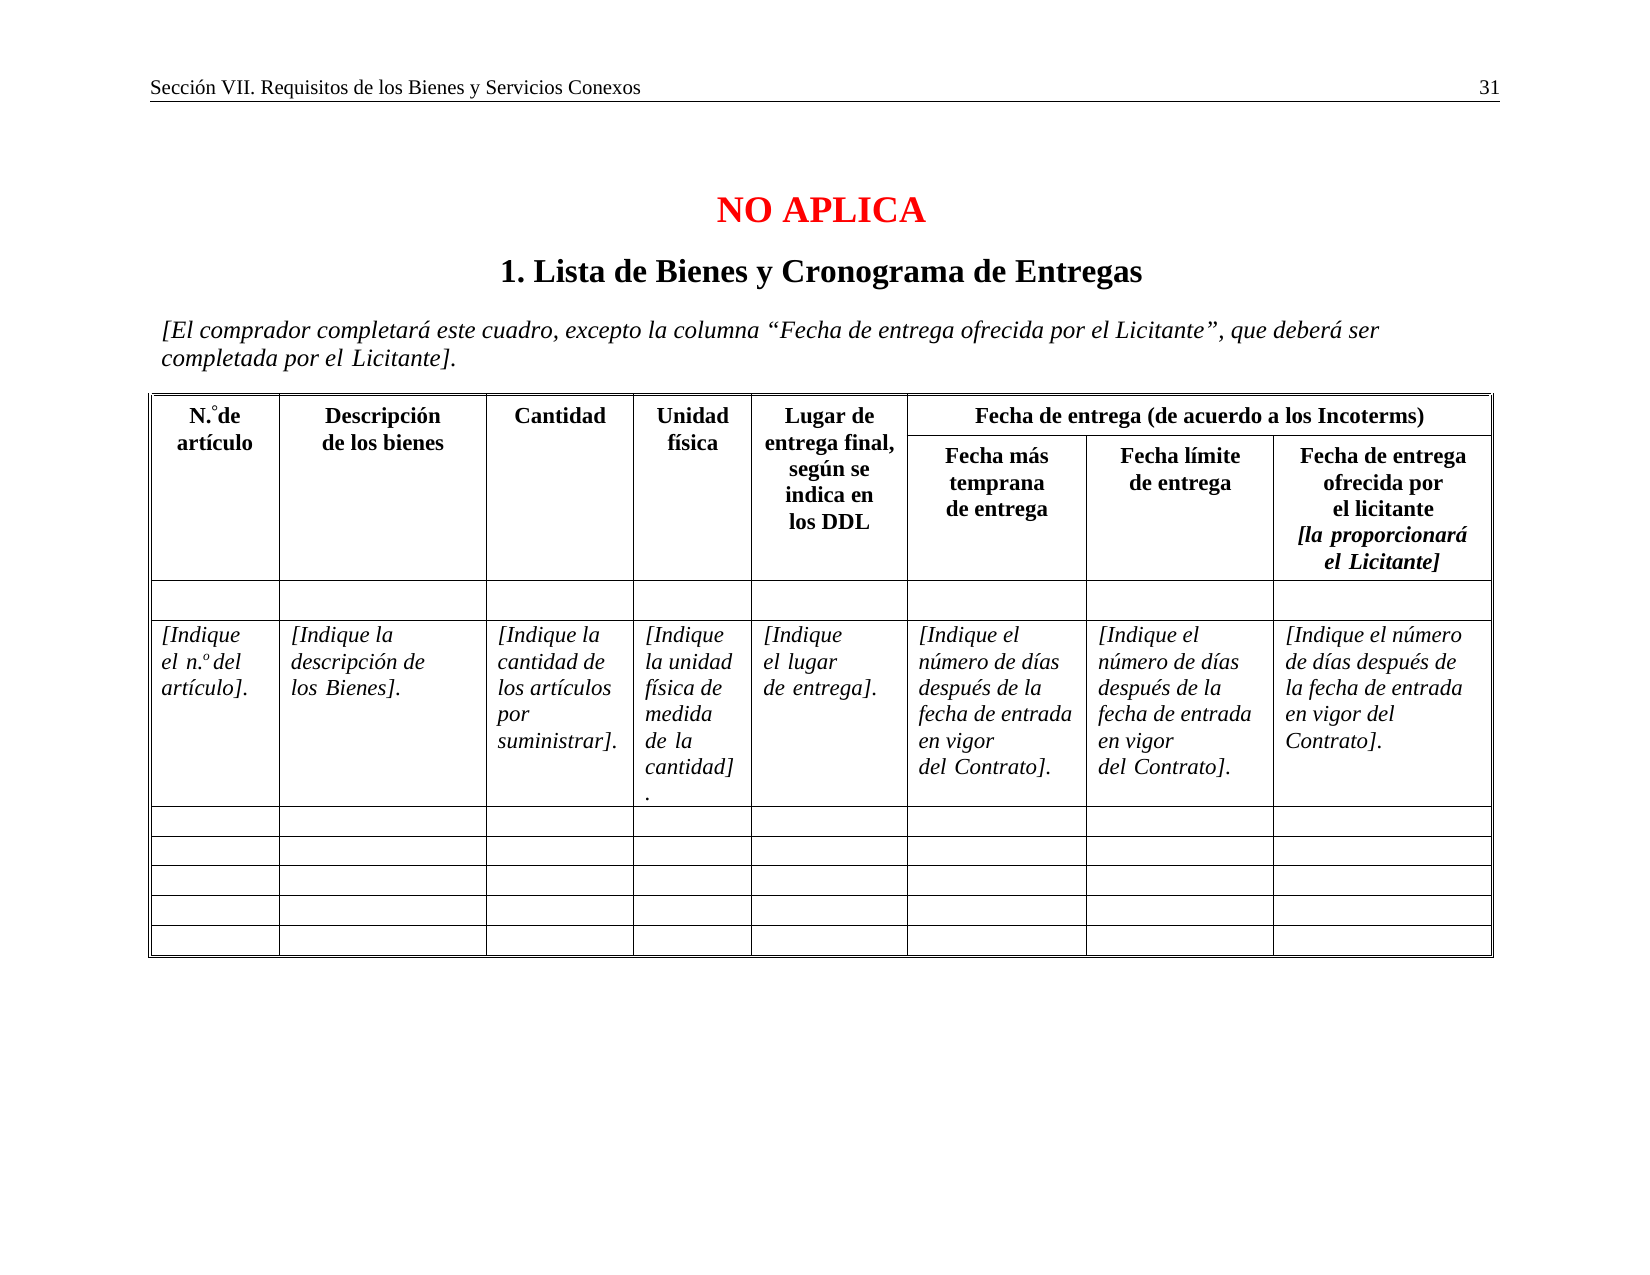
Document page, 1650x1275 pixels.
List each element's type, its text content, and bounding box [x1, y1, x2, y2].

table_cell [1087, 837, 1273, 865]
table_cell [152, 926, 279, 955]
table_cell [487, 807, 633, 836]
table_cell [752, 807, 907, 836]
table_cell Unidad física [634, 396, 751, 580]
table_cell [1274, 837, 1491, 865]
table_cell [634, 807, 751, 836]
table_cell Fecha límite de entrega [1087, 436, 1273, 580]
table_cell [487, 866, 633, 895]
table_cell [Indique la unidad física de medida de la cantidad]. [634, 621, 751, 806]
table_cell [280, 866, 486, 895]
table_header NO APLICA 1. Lista de Bienes y Cronograma de Entregas [El comprador completará este cuadro, excepto la columna “Fecha de entrega ofrecida por el Licitante”, que deberá ser completada por el Licitante]. [150, 188, 1492, 393]
table_cell [1274, 807, 1491, 836]
table_cell [152, 866, 279, 895]
table_cell Descripción de los bienes [280, 396, 486, 580]
table_cell [280, 581, 486, 620]
table_cell [487, 926, 633, 955]
table_cell [1087, 581, 1273, 620]
table_cell [1087, 866, 1273, 895]
table_cell [487, 837, 633, 865]
table_cell [Indique el número de días después de la fecha de entrada en vigor del Contrato]. [1274, 621, 1491, 806]
table_cell [1087, 926, 1273, 955]
table_cell [752, 926, 907, 955]
table_cell [634, 896, 751, 925]
table_cell Fecha más temprana de entrega [908, 436, 1086, 580]
table_cell [634, 926, 751, 955]
table_cell [280, 837, 486, 865]
table_cell [152, 807, 279, 836]
table_cell [908, 807, 1086, 836]
table_cell [1274, 896, 1491, 925]
table_cell [1087, 896, 1273, 925]
table_cell [280, 896, 486, 925]
table_cell [152, 837, 279, 865]
table_cell [908, 896, 1086, 925]
table_cell [Indique la cantidad de los artículos por suministrar]. [487, 621, 633, 806]
table_cell N.de artículo [150, 393, 279, 580]
table_cell [908, 866, 1086, 895]
table_cell [752, 837, 907, 865]
table_cell [752, 581, 907, 620]
table_cell [634, 581, 751, 620]
table_cell Lugar de entrega final, según se indica en los DDL [752, 396, 907, 580]
table_cell Fecha de entrega ofrecida por el licitante [la proporcionará el Licitante] [1274, 436, 1491, 580]
table_cell [908, 837, 1086, 865]
table_cell [Indique el número de días después de la fecha de entrada en vigor del Contrato]. [908, 621, 1086, 806]
table_cell [752, 896, 907, 925]
table_cell [280, 926, 486, 955]
table_cell [280, 807, 486, 836]
table_cell [Indique el n.o del artículo]. [152, 621, 279, 806]
table_cell [908, 581, 1086, 620]
table_cell [1274, 866, 1491, 895]
table_cell [Indique la descripción de los Bienes]. [280, 621, 486, 806]
table_cell [487, 581, 633, 620]
table_cell Fecha de entrega (de acuerdo a los Incoterms) [908, 393, 1492, 435]
table_cell [Indique el lugar de entrega]. [752, 621, 907, 806]
table_cell Cantidad [487, 396, 633, 580]
table_cell [Indique el número de días después de la fecha de entrada en vigor del Contrato]. [1087, 621, 1273, 806]
table_cell [152, 581, 279, 620]
table_cell [634, 837, 751, 865]
table_cell [1087, 807, 1273, 836]
table_cell [1274, 926, 1491, 955]
table_cell [908, 926, 1086, 955]
table_cell [152, 896, 279, 925]
table_cell [487, 896, 633, 925]
table_cell [752, 866, 907, 895]
table_cell [1274, 581, 1491, 620]
table_cell [634, 866, 751, 895]
